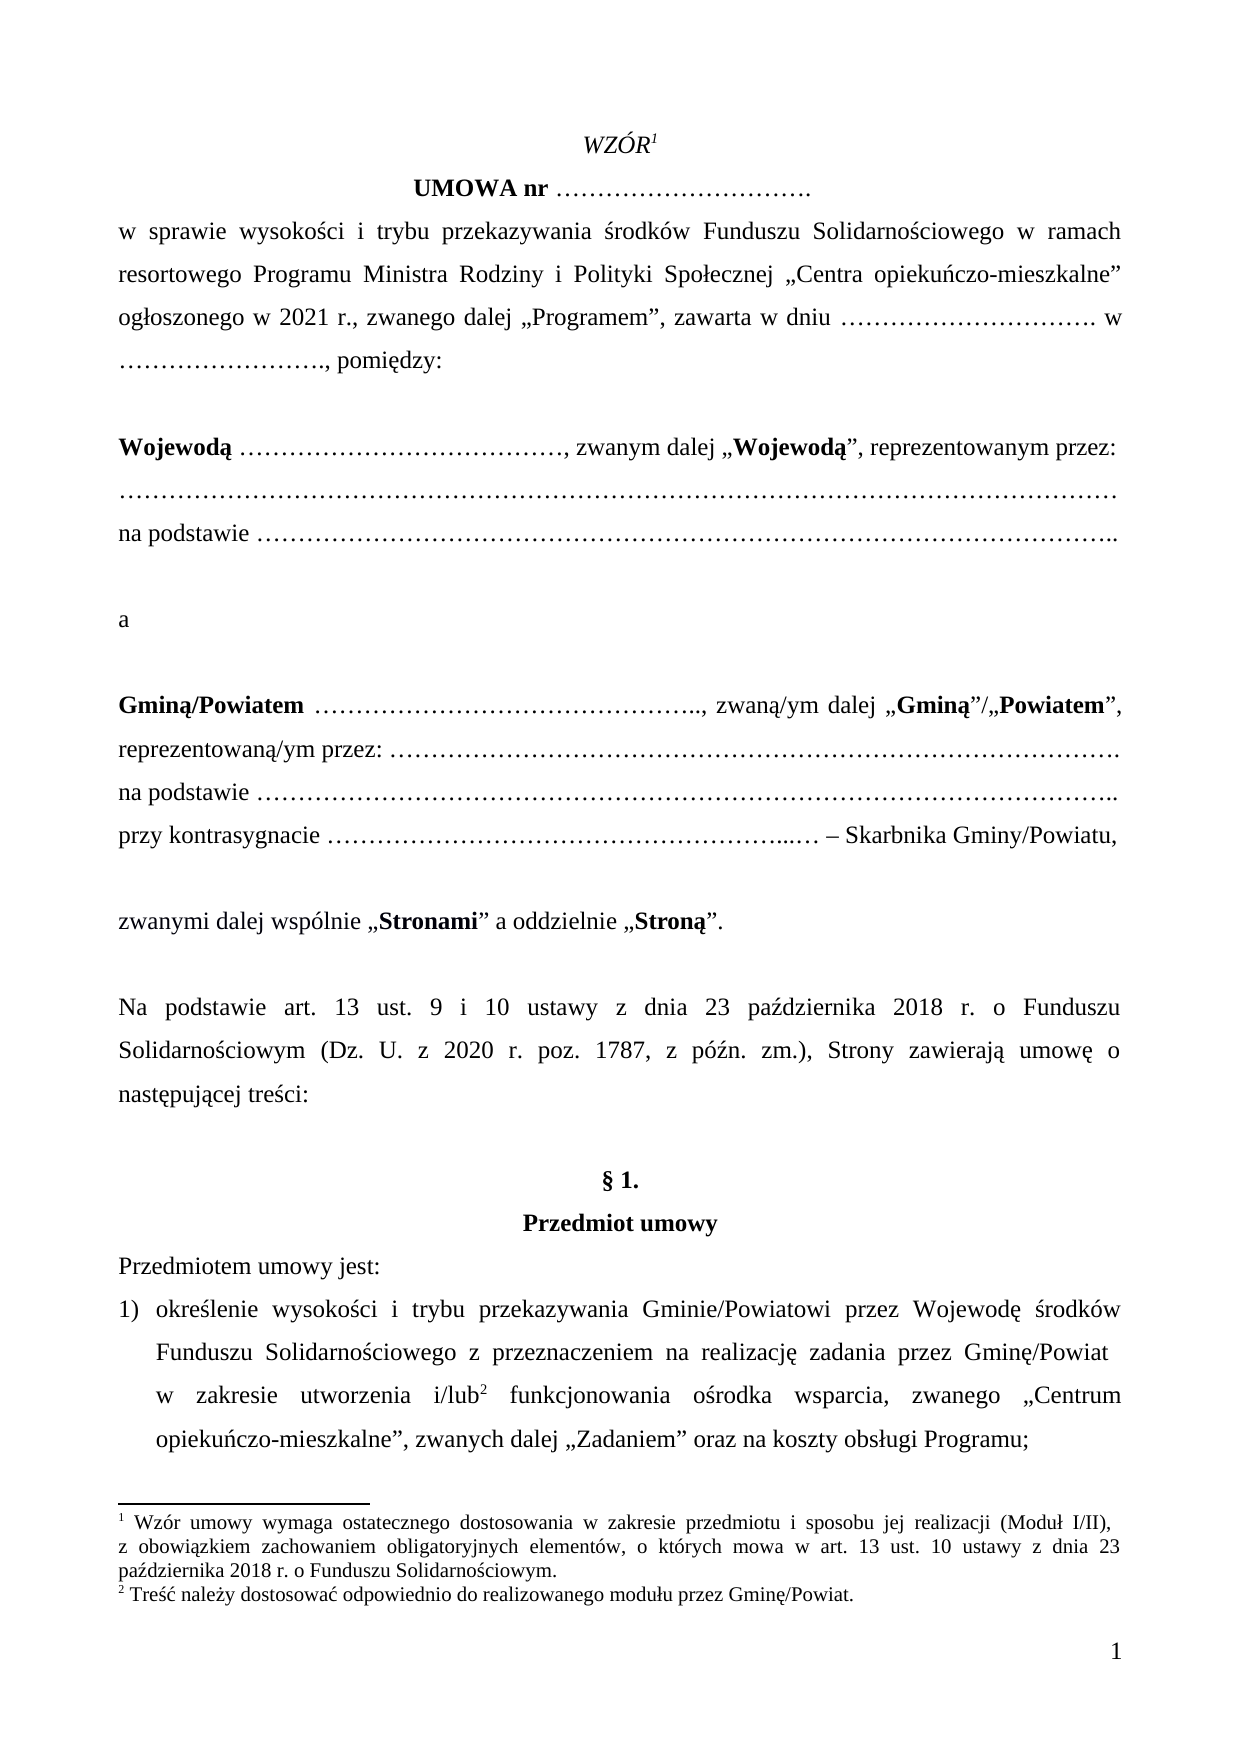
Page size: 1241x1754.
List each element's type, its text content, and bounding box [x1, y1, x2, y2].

text Wojewodą …………………………………, zwanym dalej „Wojewodą”, reprezentowanym przez: [118, 432, 1122, 461]
text przy kontrasygnacie ………………………………………………...… – Skarbnika Gminy/Powiatu, [118, 820, 1122, 849]
text zwanymi dalej wspólnie „Stronami” a oddzielnie „Stroną”. [118, 906, 1122, 935]
text a [118, 604, 1122, 633]
title Przedmiotem umowy jest: [118, 1251, 1122, 1280]
title WZÓR [118, 130, 1122, 159]
title UMOWA nr …………………………. [413, 173, 1122, 202]
text ………………………………………………………………………………………………………… na podstawie ………………………………………………………………………………………….. [118, 475, 1122, 547]
text na podstawie ………………………………………………………………………………………….. [118, 777, 1122, 806]
title § 1. [118, 1165, 1122, 1194]
text Gminą/Powiatem ……………………………………….., zwaną/ym dalej „Gminą”/„Powiatem”, reprezentowaną/ym przez: ……………………………………………………………………………. [118, 691, 1122, 762]
text Na podstawie art. 13 ust. 9 i 10 ustawy z dnia 23 października 2018 r. o Funduszu Solidarnościowym (Dz. U. z 2020 r. poz. 1787, z późn. zm.), Strony zawierają umowę o następującej treści: [118, 992, 1122, 1107]
title w sprawie wysokości i trybu przekazywania środków Funduszu Solidarnościowego w ramach resortowego Programu Ministra Rodziny i Polityki Społecznej „Centra opiekuńczo-mieszkalne” ogłoszonego w 2021 r., zwanego dalej „Programem”, zawarta w dniu …………………………. w ……………………., pomiędzy: [118, 216, 1122, 374]
title Przedmiot umowy [118, 1208, 1122, 1237]
title określenie wysokości i trybu przekazywania Gminie/Powiatowi przez Wojewodę środków Funduszu Solidarnościowego z przeznaczeniem na realizację zadania przez Gminę/Powiat w zakresie utworzenia i/lub funkcjonowania ośrodka wsparcia, zwanego „Centrum opiekuńczo-mieszkalne”, zwanych dalej „Zadaniem” oraz na koszty obsługi Programu; [118, 1294, 1122, 1452]
